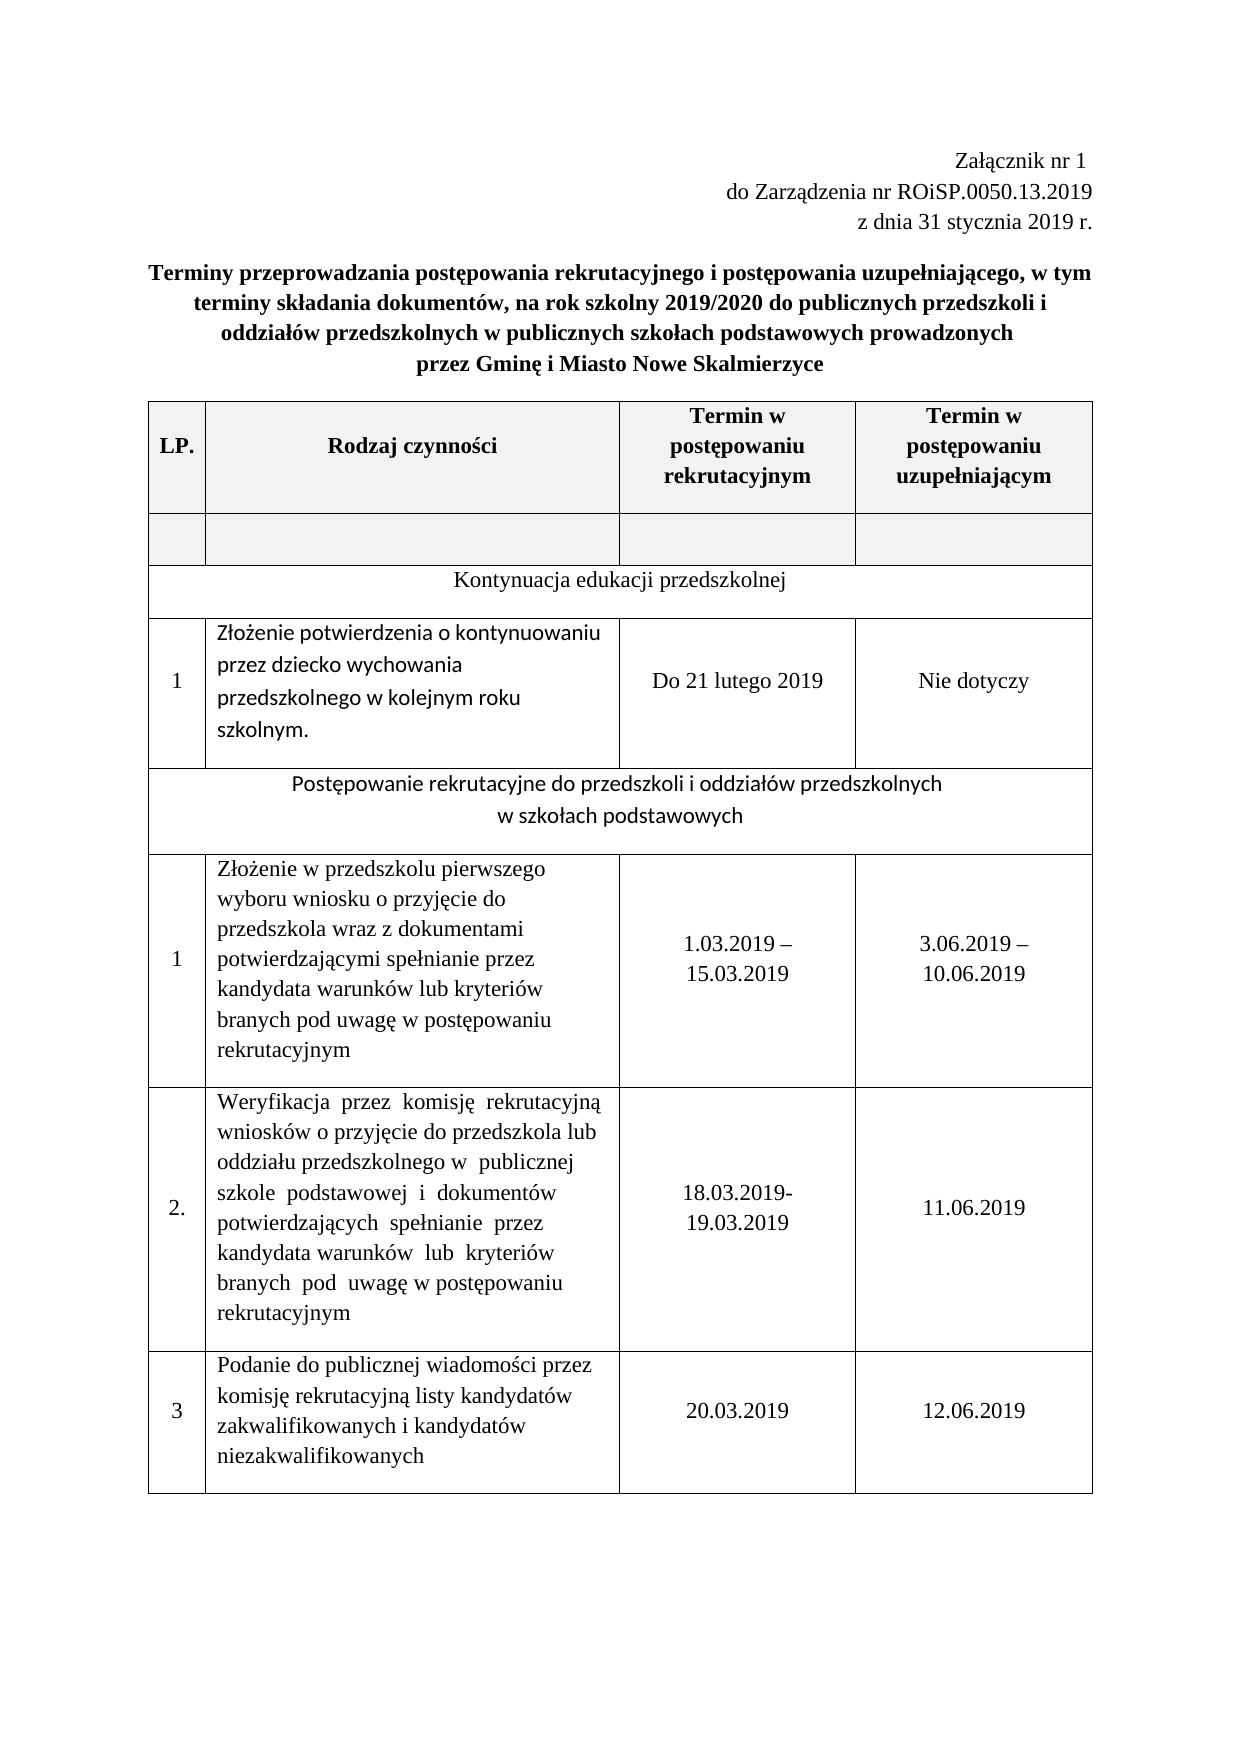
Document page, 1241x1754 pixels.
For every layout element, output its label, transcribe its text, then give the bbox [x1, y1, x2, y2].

table_header Rodzaj czynności [206, 402, 619, 513]
table_cell Weryfikacja przez komisję rekrutacyjną wniosków o przyjęcie do przedszkola lub oddziału przedszkolnego w publicznej szkole podstawowej i dokumentów potwierdzających spełnianie przez kandydata warunków lub kryteriów branych pod uwagę w postępowaniu rekrutacyjnym [206, 1088, 619, 1351]
table_cell [856, 514, 1092, 565]
table_cell 1 [149, 855, 205, 1087]
table_cell Podanie do publicznej wiadomości przez komisję rekrutacyjną listy kandydatów zakwalifikowanych i kandydatów niezakwalifikowanych [206, 1352, 619, 1493]
table_cell Złożenie potwierdzenia o kontynuowaniu przez dziecko wychowania przedszkolnego w kolejnym roku szkolnym. [206, 619, 619, 768]
table_cell 11.06.2019 [856, 1088, 1092, 1351]
table_cell 1 [149, 619, 205, 768]
table_cell [206, 514, 619, 565]
table_header LP. [149, 402, 205, 513]
table_cell Złożenie w przedszkolu pierwszego wyboru wniosku o przyjęcie do przedszkola wraz z dokumentami potwierdzającymi spełnianie przez kandydata warunków lub kryteriów branych pod uwagę w postępowaniu rekrutacyjnym [206, 855, 619, 1087]
text Załącznik nr 1 do Zarządzenia nr ROiSP.0050.13.2019 z dnia 31 stycznia 2019 r. [148, 148, 1093, 234]
table_cell Nie dotyczy [856, 619, 1092, 768]
table_cell 1.03.2019 – 15.03.2019 [620, 855, 855, 1087]
table_cell 20.03.2019 [620, 1352, 855, 1493]
table_cell Kontynuacja edukacji przedszkolnej [149, 566, 1092, 617]
table_cell [149, 514, 205, 565]
table_cell Do 21 lutego 2019 [620, 619, 855, 768]
table_cell 3 [149, 1352, 205, 1493]
table_header Termin w postępowaniu rekrutacyjnym [620, 402, 855, 513]
table_cell 12.06.2019 [856, 1352, 1092, 1493]
text Terminy przeprowadzania postępowania rekrutacyjnego i postępowania uzupełniającego, w tym terminy składania dokumentów, na rok szkolny 2019/2020 do publicznych przedszkoli i oddziałów przedszkolnych w publicznych szkołach podstawowych prowadzonych przez Gminę i Miasto Nowe Skalmierzyce [148, 259, 1093, 376]
table_cell 3.06.2019 – 10.06.2019 [856, 855, 1092, 1087]
table_cell [620, 514, 855, 565]
table_cell 18.03.2019-19.03.2019 [620, 1088, 855, 1351]
table_cell 2. [149, 1088, 205, 1351]
table_header Termin w postępowaniu uzupełniającym [856, 402, 1092, 513]
table_cell Postępowanie rekrutacyjne do przedszkoli i oddziałów przedszkolnych w szkołach podstawowych [149, 769, 1092, 854]
